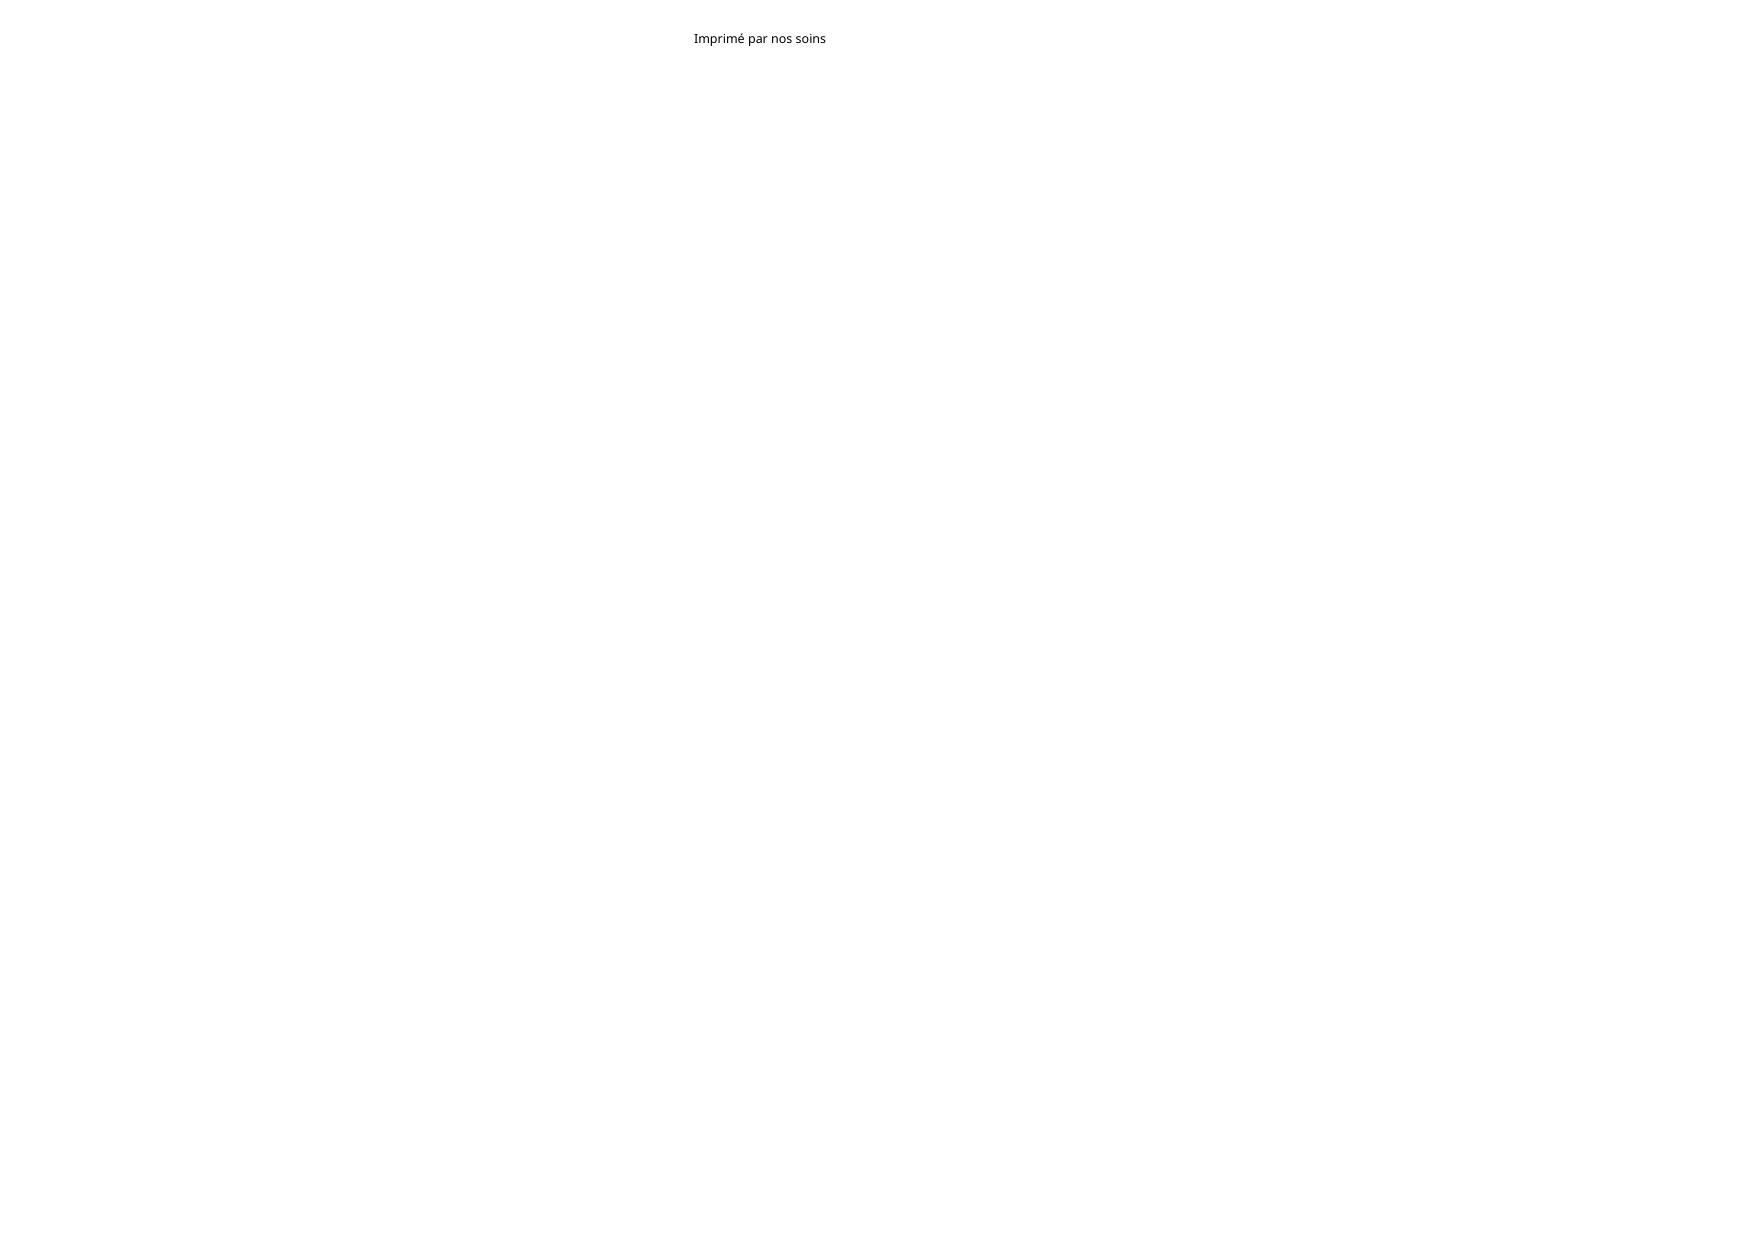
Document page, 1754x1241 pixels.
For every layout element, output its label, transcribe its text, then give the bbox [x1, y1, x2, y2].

text Imprimé par nos soins [694, 30, 840, 47]
